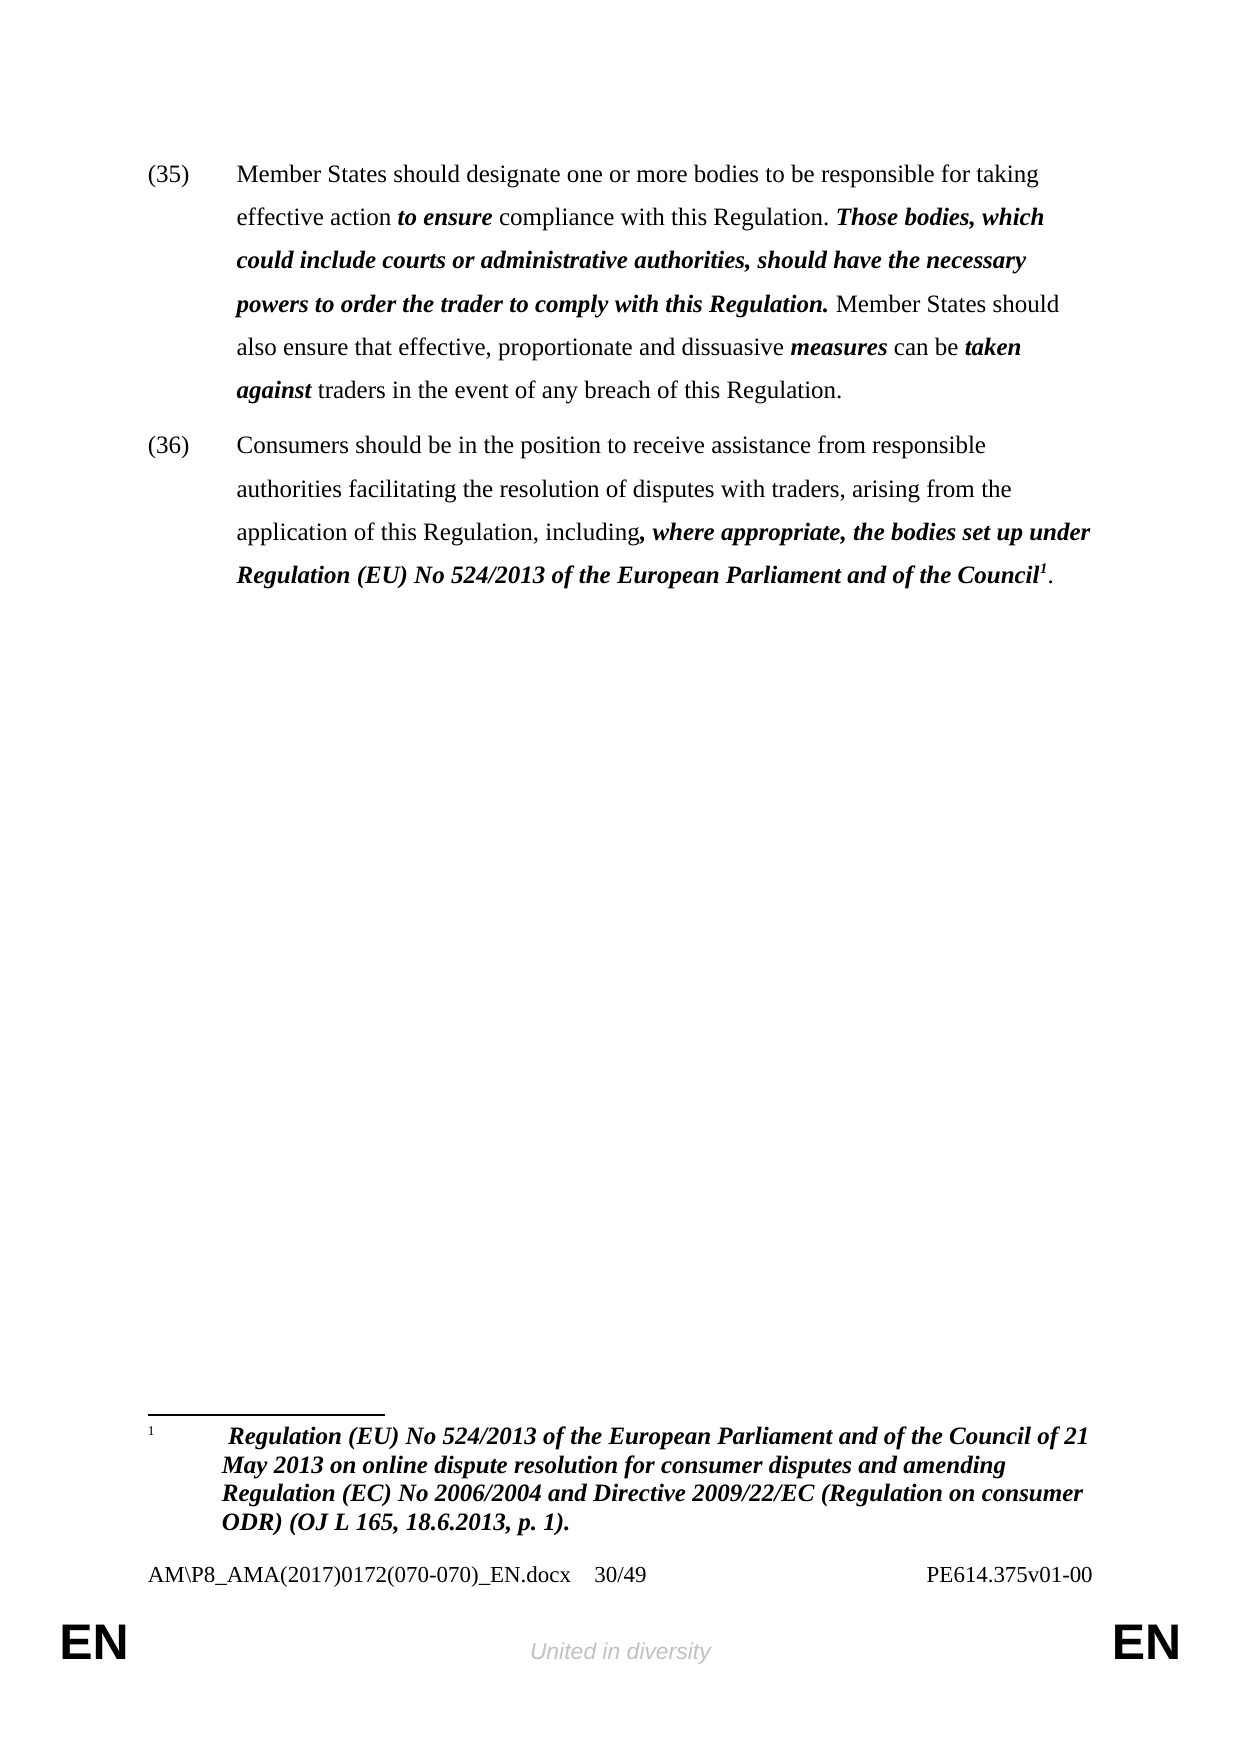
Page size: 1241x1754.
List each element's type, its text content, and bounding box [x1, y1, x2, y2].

text (35) Member States should designate one or more bodies to be responsible for taking effective action to ensure compliance with this Regulation. Those bodies, which could include courts or administrative authorities, should have the necessary powers to order the trader to comply with this Regulation. Member States should also ensure that effective, proportionate and dissuasive measures can be taken against traders in the event of any breach of this Regulation. [148, 159, 1092, 404]
text (36) Consumers should be in the position to receive assistance from responsible authorities facilitating the resolution of disputes with traders, arising from the application of this Regulation, including, where appropriate, the bodies set up under Regulation (EU) No 524/2013 of the European Parliament and of the Council. [148, 431, 1092, 589]
